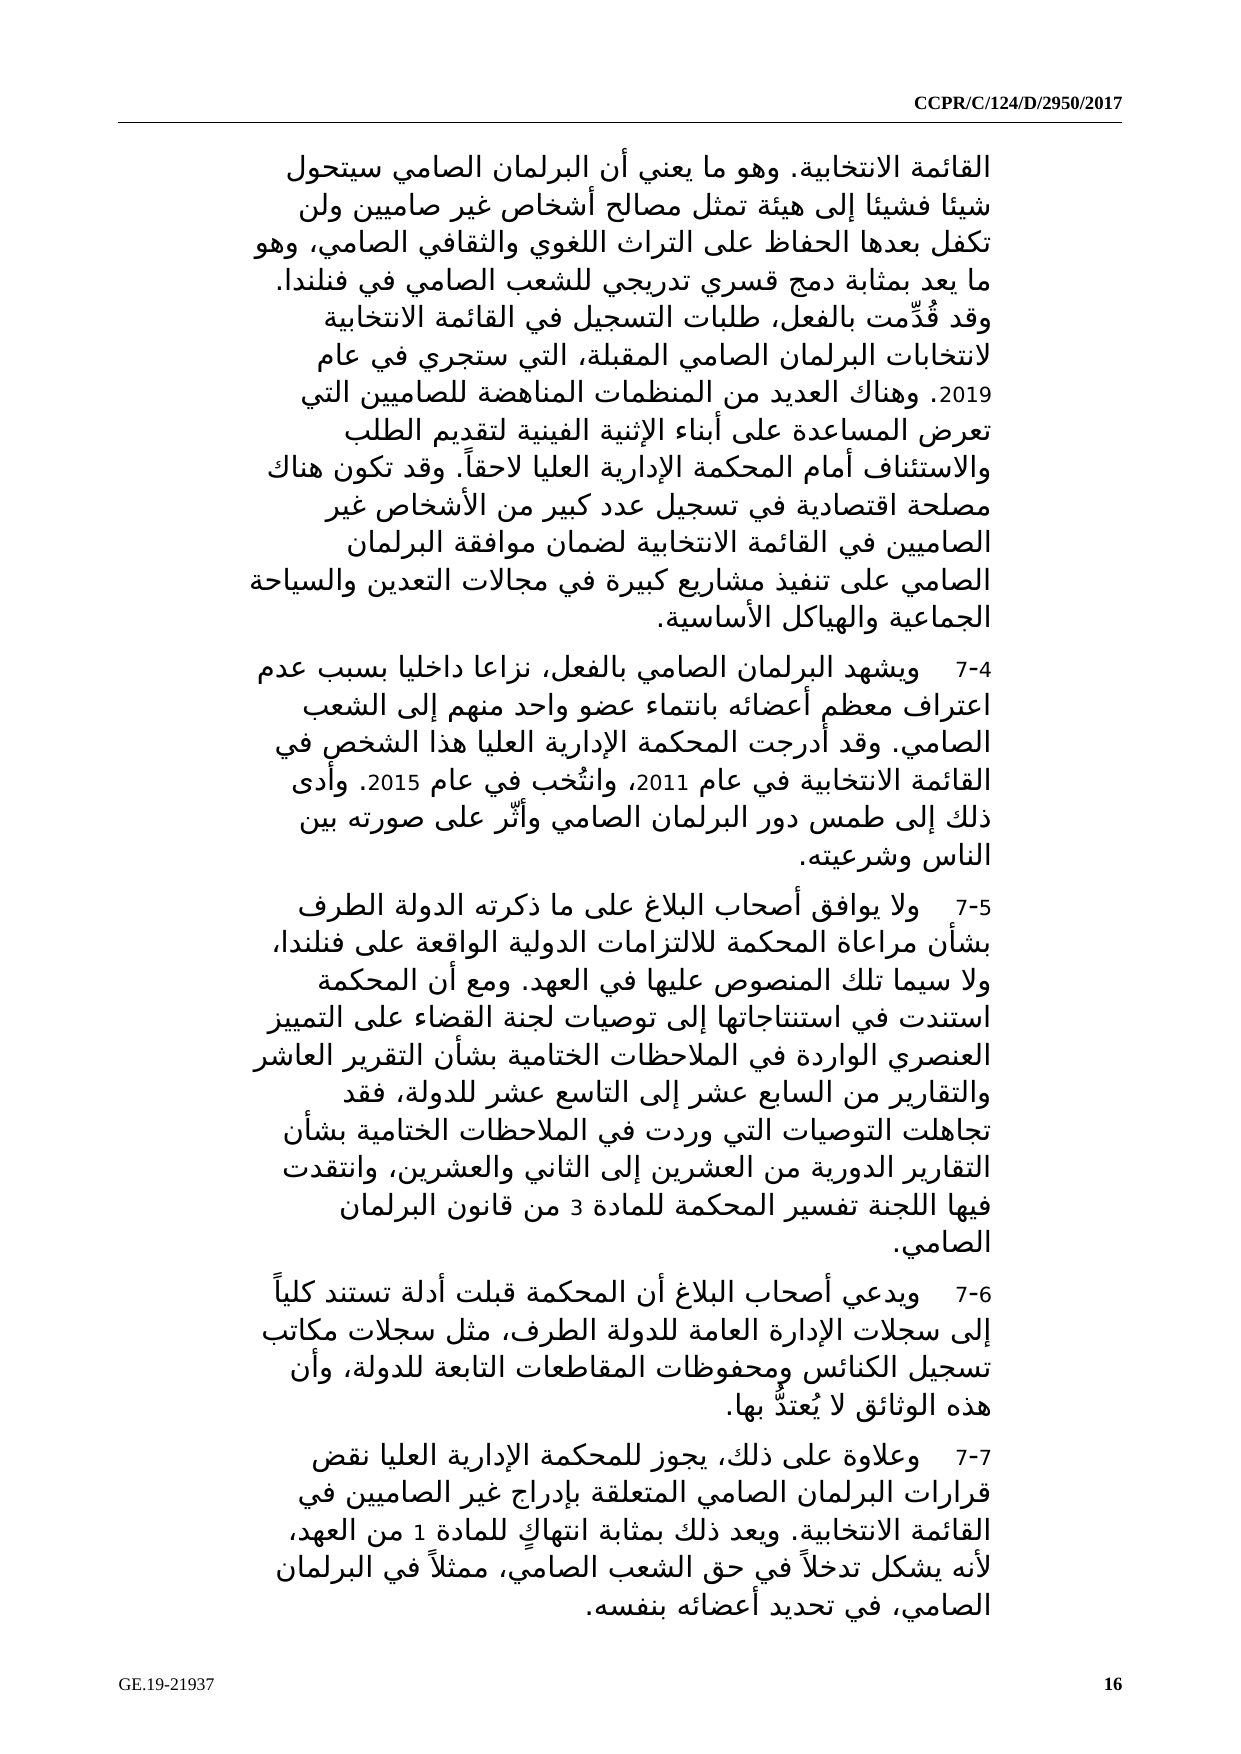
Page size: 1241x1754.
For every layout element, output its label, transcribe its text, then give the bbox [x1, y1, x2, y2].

text 7-7 وعلاوة على ذلك، يجوز للمحكمة الإدارية العليا نقض قرارات البرلمان الصامي المتعلقة بإدراج غير الصاميين في القائمة الانتخابية. ويعد ذلك بمثابة انتهاكٍ للمادة 1 من العهد، لأنه يشكل تدخلاً في حق الشعب الصامي، ممثلاً في البرلمان الصامي، في تحديد أعضائه بنفسه. [248, 1435, 992, 1623]
text 7-6 ويدعي أصحاب البلاغ أن المحكمة قبلت أدلة تستند كلياً إلى سجلات الإدارة العامة للدولة الطرف، مثل سجلات مكاتب تسجيل الكنائس ومحفوظات المقاطعات التابعة للدولة، وأن هذه الوثائق لا يُعتدُّ بها. [248, 1273, 992, 1423]
text 7-4 ويشهد البرلمان الصامي بالفعل، نزاعا داخليا بسبب عدم اعتراف معظم أعضائه بانتماء عضو واحد منهم إلى الشعب الصامي. وقد أدرجت المحكمة الإدارية العليا هذا الشخص في القائمة الانتخابية في عام 2011، وانتُخب في عام 2015. وأدى ذلك إلى طمس دور البرلمان الصامي وأثّر على صورته بين الناس وشرعيته. [248, 648, 992, 873]
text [248, 148, 992, 635]
text 7-5 ولا يوافق أصحاب البلاغ على ما ذكرته الدولة الطرف بشأن مراعاة المحكمة للالتزامات الدولية الواقعة على فنلندا، ولا سيما تلك المنصوص عليها في العهد. ومع أن المحكمة استندت في استنتاجاتها إلى توصيات لجنة القضاء على التمييز العنصري الواردة في الملاحظات الختامية بشأن التقرير العاشر والتقارير من السابع عشر إلى التاسع عشر للدولة، فقد تجاهلت التوصيات التي وردت في الملاحظات الختامية بشأن التقارير الدورية من العشرين إلى الثاني والعشرين، وانتقدت فيها اللجنة تفسير المحكمة للمادة 3 من قانون البرلمان الصامي. [248, 885, 992, 1260]
